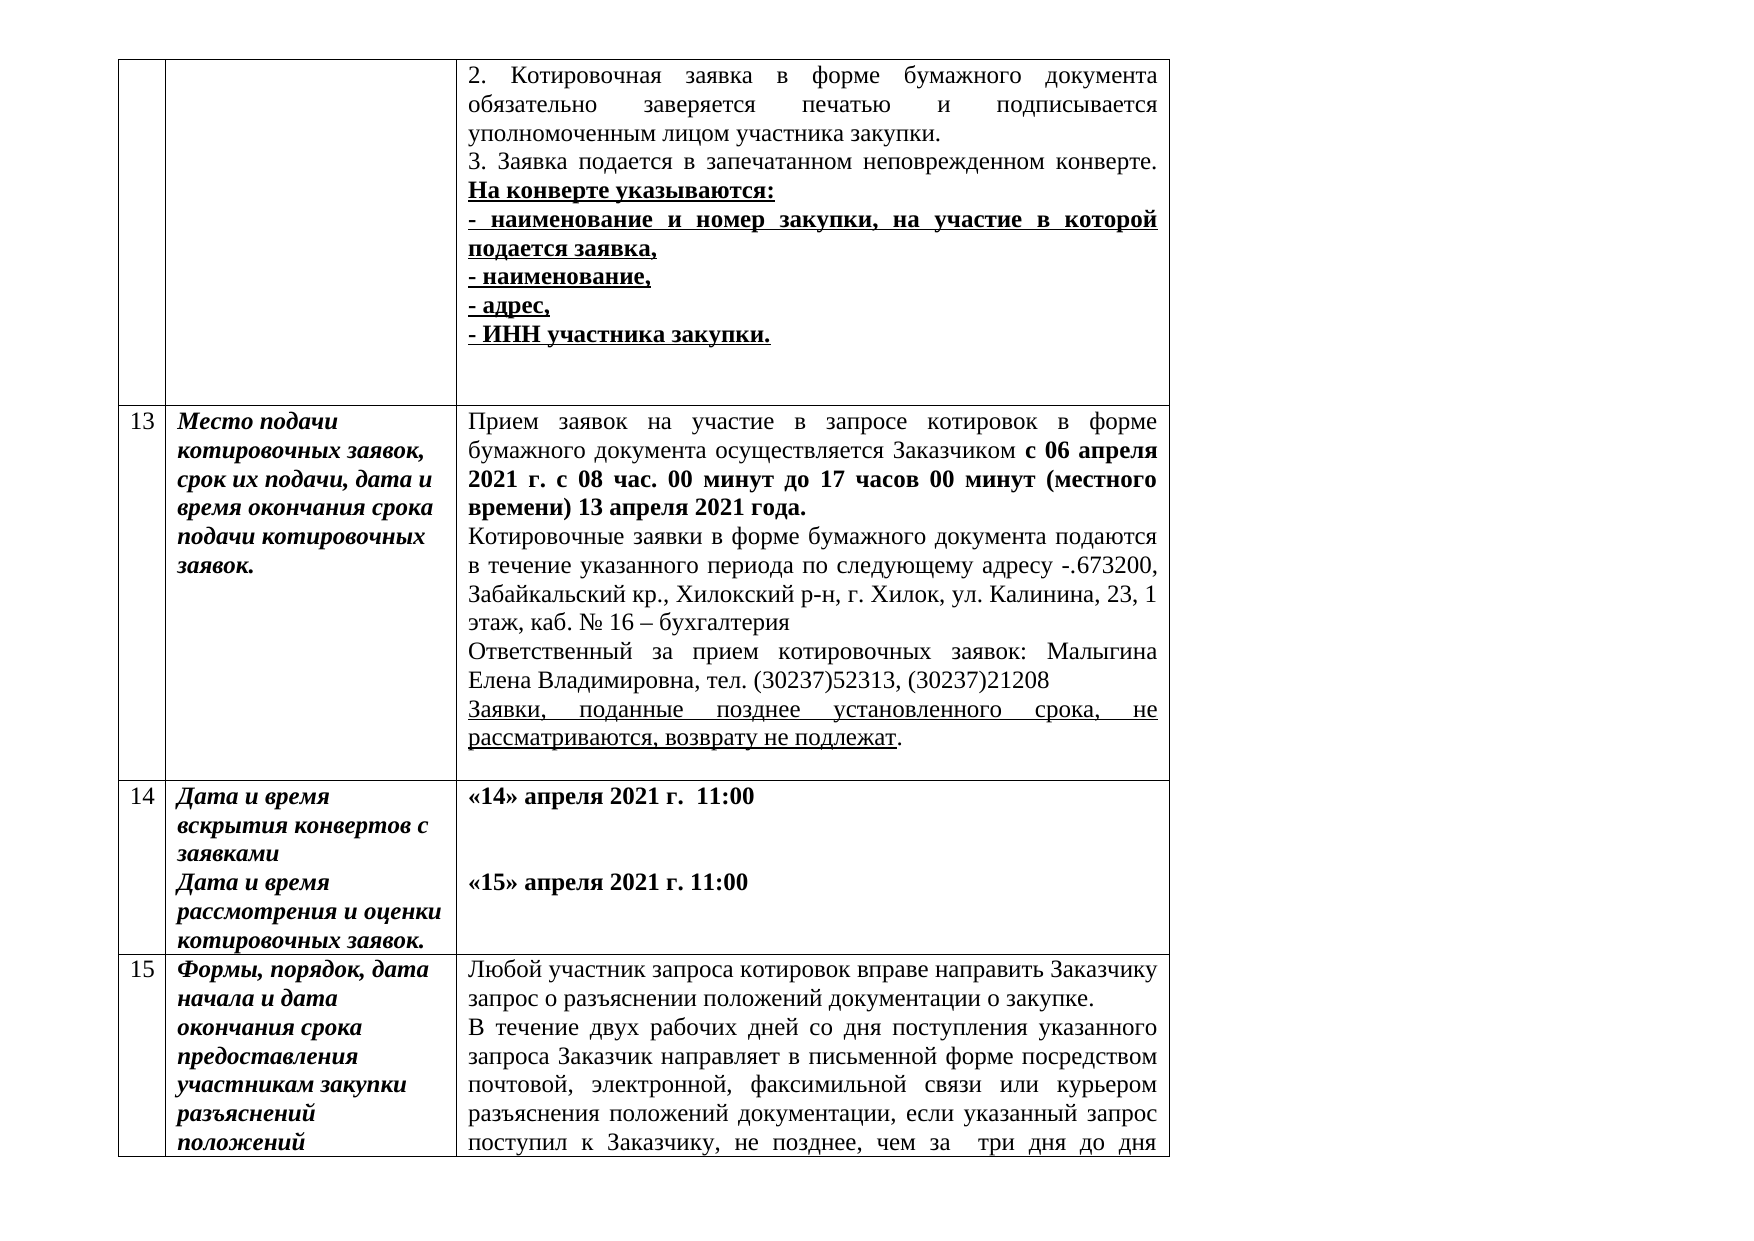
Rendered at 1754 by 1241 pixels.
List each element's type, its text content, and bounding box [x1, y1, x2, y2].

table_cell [457, 955, 1169, 1156]
table_cell Прием заявок на участие в запросе котировок в форме бумажного документа осуществляется Заказчиком с 06 апреля 2021 г. с 08 час. 00 минут до 17 часов 00 минут (местного времени) 13 апреля 2021 года. Котировочные заявки в форме бумажного документа подаются в течение указанного периода по следующему адресу -.673200, Забайкальский кр., Хилокский р-н, г. Хилок, ул. Калинина, 23, 1 этаж, каб. № 16 – бухгалтерия Ответственный за прием котировочных заявок: Малыгина Елена Владимировна, тел. (30237)52313, (30237)21208 Заявки, поданные позднее установленного срока, не рассматриваются, возврату не подлежат. [457, 406, 1169, 780]
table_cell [166, 955, 456, 1156]
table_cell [166, 60, 456, 405]
table_cell 13 [119, 406, 165, 780]
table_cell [457, 60, 1169, 405]
table_cell 14 [119, 781, 165, 953]
table_cell «14» апреля 2021 г. 11:00 «15» апреля 2021 г. 11:00 [457, 781, 1169, 953]
table_cell 15 [119, 955, 165, 1156]
table_cell Место подачи котировочных заявок, срок их подачи, дата и время окончания срока подачи котировочных заявок. [166, 406, 456, 780]
table_cell 12 [119, 60, 165, 405]
table_cell Дата и время вскрытия конвертов с заявками Дата и время рассмотрения и оценки котировочных заявок. [166, 781, 456, 953]
